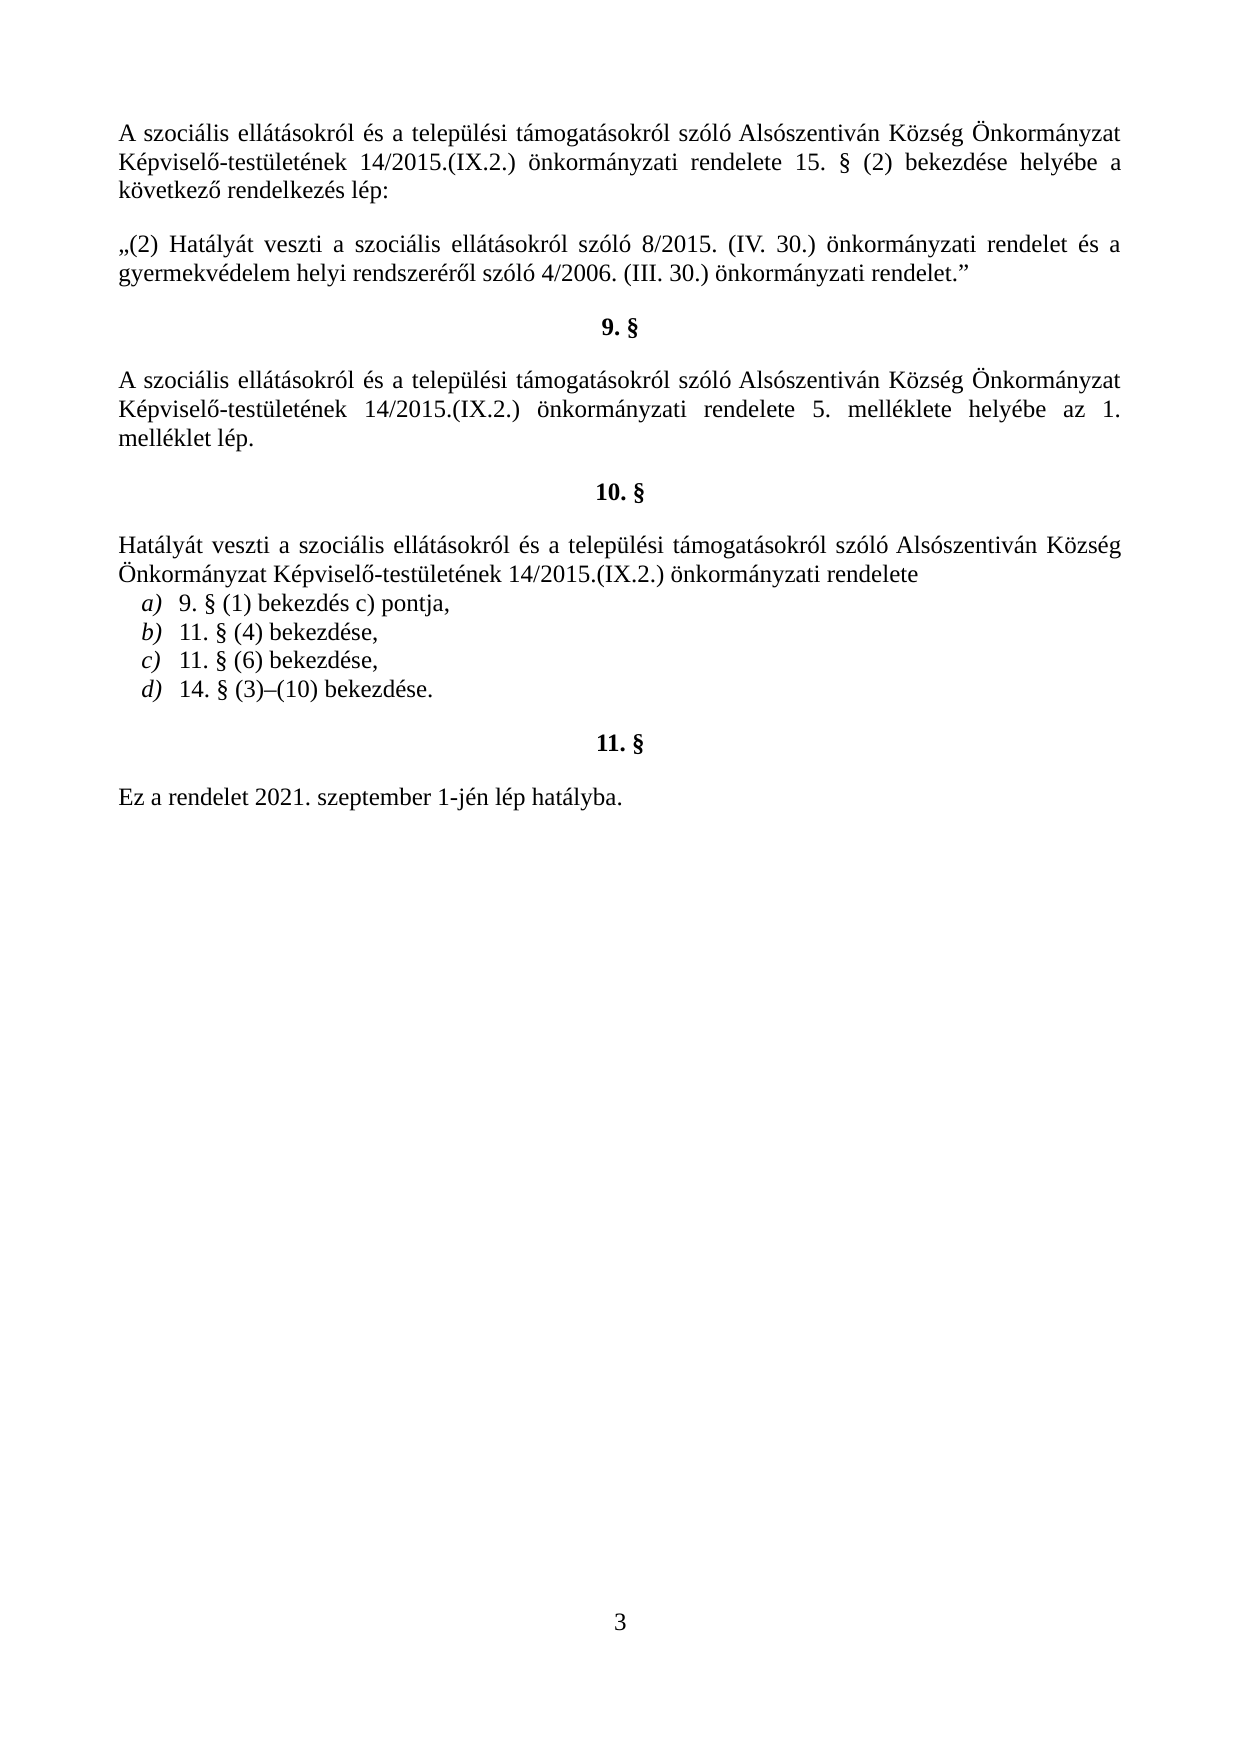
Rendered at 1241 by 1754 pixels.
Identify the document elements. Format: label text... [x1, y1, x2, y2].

text d) 14. § (3)–(10) bekezdése. [141, 674, 1122, 703]
text b) 11. § (4) bekezdése, [141, 617, 1122, 646]
text 11. § [118, 728, 1122, 757]
text c) 11. § (6) bekezdése, [141, 646, 1122, 674]
text 9. § [118, 312, 1122, 341]
text Hatályát veszti a szociális ellátásokról és a települési támogatásokról szóló Alsószentiván Község Önkormányzat Képviselő-testületének 14/2015.(IX.2.) önkormányzati rendelete [118, 531, 1122, 588]
text „(2) Hatályát veszti a szociális ellátásokról szóló 8/2015. (IV. 30.) önkormányzati rendelet és a gyermekvédelem helyi rendszeréről szóló 4/2006. (III. 30.) önkormányzati rendelet.” [118, 229, 1122, 287]
text A szociális ellátásokról és a települési támogatásokról szóló Alsószentiván Község Önkormányzat Képviselő-testületének 14/2015.(IX.2.) önkormányzati rendelete 15. § (2) bekezdése helyébe a következő rendelkezés lép: [118, 118, 1122, 204]
text Ez a rendelet 2021. szeptember 1-jén lép hatályba. [118, 782, 1122, 811]
text A szociális ellátásokról és a települési támogatásokról szóló Alsószentiván Község Önkormányzat Képviselő-testületének 14/2015.(IX.2.) önkormányzati rendelete 5. melléklete helyébe az 1. melléklet lép. [118, 366, 1122, 452]
text 10. § [118, 477, 1122, 506]
text a) 9. § (1) bekezdés c) pontja, [141, 588, 1122, 617]
